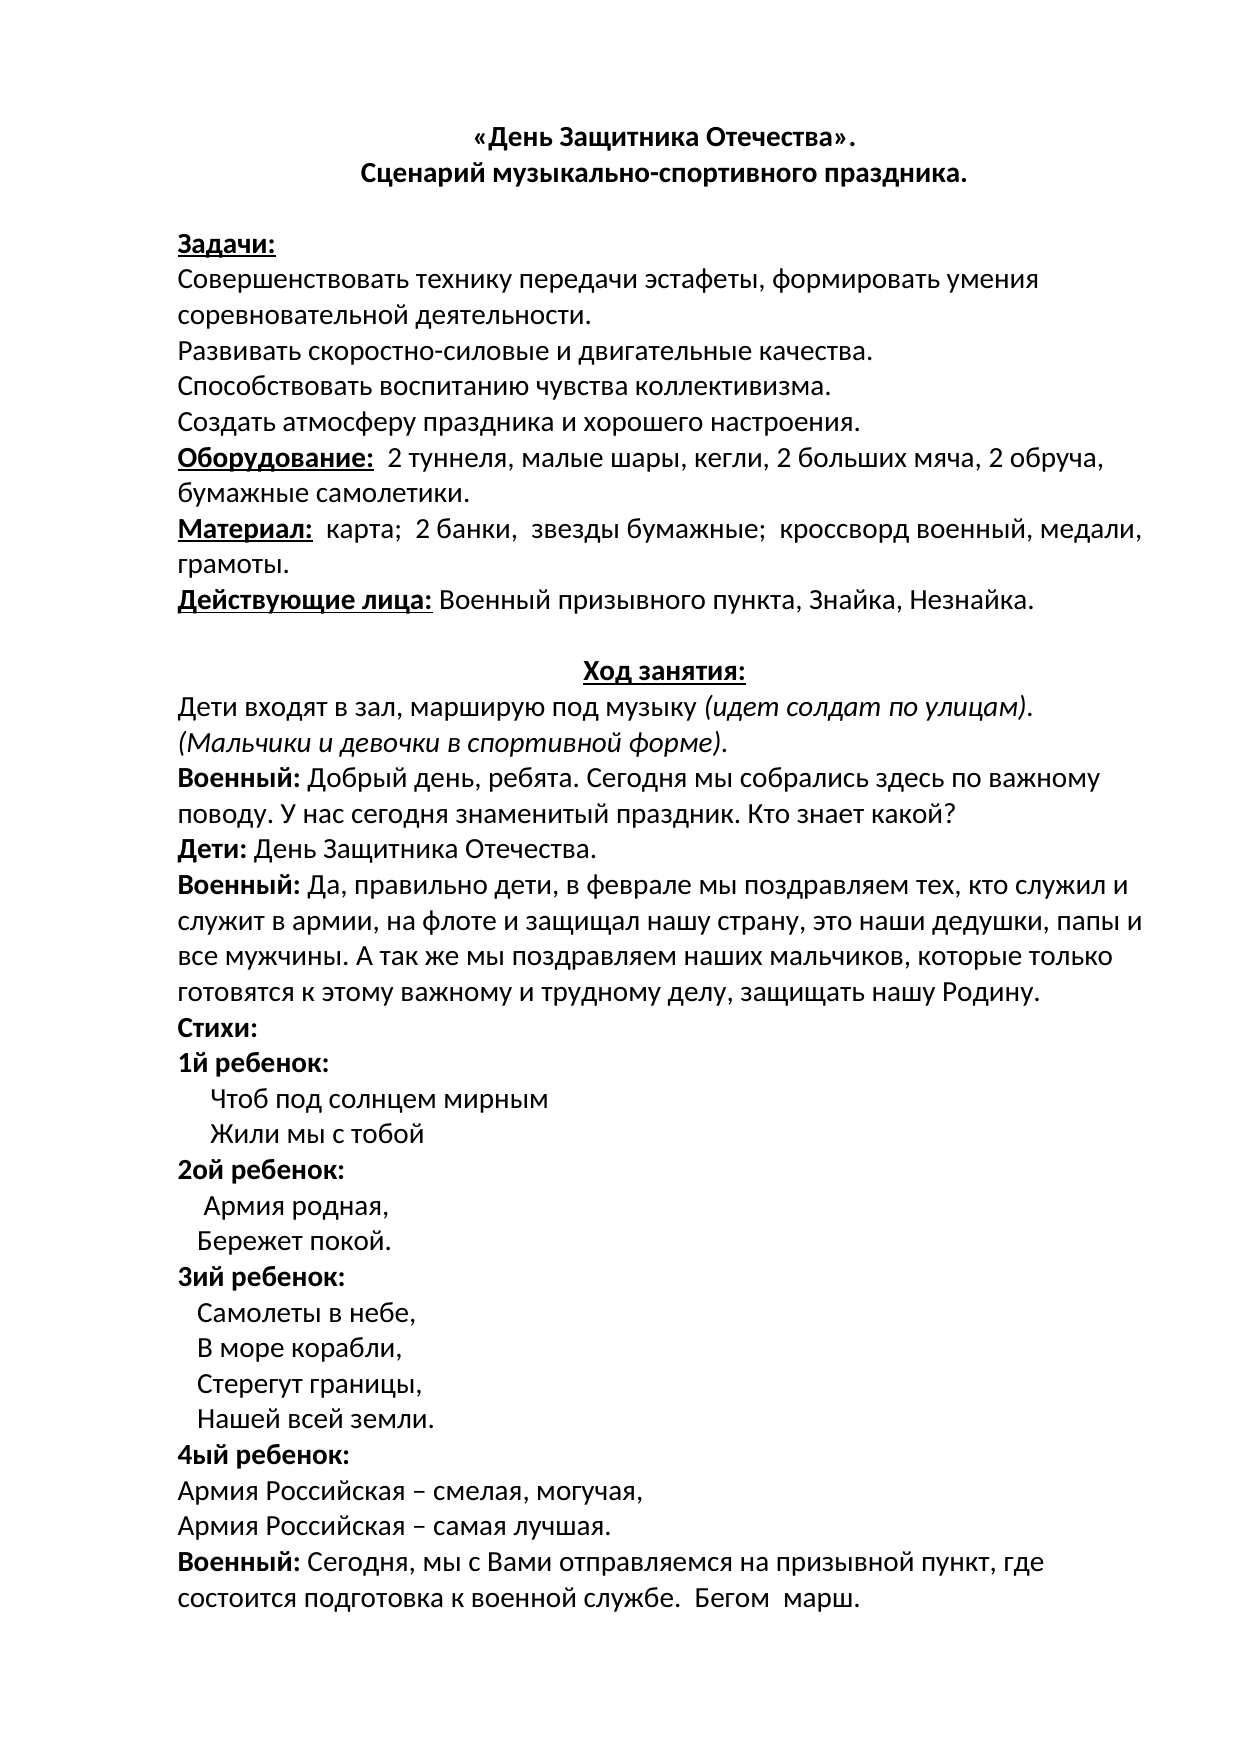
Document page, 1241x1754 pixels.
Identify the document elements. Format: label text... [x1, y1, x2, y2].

text 3ий ребенок: [177, 1258, 1152, 1294]
text Развивать скоростно-силовые и двигательные качества. [177, 332, 1152, 367]
text 1й ребенок: [177, 1044, 1152, 1080]
text Дети входят в зал, марширую под музыку (идет солдат по улицам). (Мальчики и девочки в спортивной форме). [177, 688, 1152, 759]
text 4ый ребенок: [177, 1436, 1152, 1472]
text Военный: Сегодня, мы с Вами отправляемся на призывной пункт, где состоится подготовка к военной службе. Бегом марш. [177, 1543, 1152, 1614]
text Материал: карта; 2 банки, звезды бумажные; кроссворд военный, медали, грамоты. [177, 510, 1152, 581]
text Чтоб под солнцем мирным [177, 1080, 1152, 1116]
text Военный: Добрый день, ребята. Сегодня мы собрались здесь по важному поводу. У нас сегодня знаменитый праздник. Кто знает какой? [177, 759, 1152, 831]
text «День Защитника Отечества». [177, 118, 1152, 154]
text Задачи: [177, 225, 1152, 261]
text Создать атмосферу праздника и хорошего настроения. [177, 403, 1152, 439]
text Военный: Да, правильно дети, в феврале мы поздравляем тех, кто служил и служит в армии, на флоте и защищал нашу страну, это наши дедушки, папы и все мужчины. А так же мы поздравляем наших мальчиков, которые только готовятся к этому важному и трудному делу, защищать нашу Родину. [177, 866, 1152, 1009]
text Жили мы с тобой [177, 1116, 1152, 1151]
text Армия Российская – смелая, могучая, [177, 1472, 1152, 1507]
text Самолеты в небе, [177, 1294, 1152, 1329]
text Дети: День Защитника Отечества. [177, 831, 1152, 866]
text В море корабли, [177, 1329, 1152, 1365]
text Бережет покой. [177, 1222, 1152, 1258]
text Ход занятия: [177, 652, 1152, 688]
text Стерегут границы, [177, 1365, 1152, 1401]
text Оборудование: 2 туннеля, малые шары, кегли, 2 больших мяча, 2 обруча, бумажные самолетики. [177, 439, 1152, 510]
text Сценарий музыкально-спортивного праздника. [177, 154, 1152, 189]
text Способствовать воспитанию чувства коллективизма. [177, 367, 1152, 403]
text Стихи: [177, 1009, 1152, 1044]
text Совершенствовать технику передачи эстафеты, формировать умения соревновательной деятельности. [177, 261, 1152, 332]
text Действующие лица: Военный призывного пункта, Знайка, Незнайка. [177, 581, 1152, 617]
text Армия родная, [177, 1187, 1152, 1222]
text Нашей всей земли. [177, 1401, 1152, 1436]
text 2ой ребенок: [177, 1151, 1152, 1187]
text Армия Российская – самая лучшая. [177, 1507, 1152, 1543]
